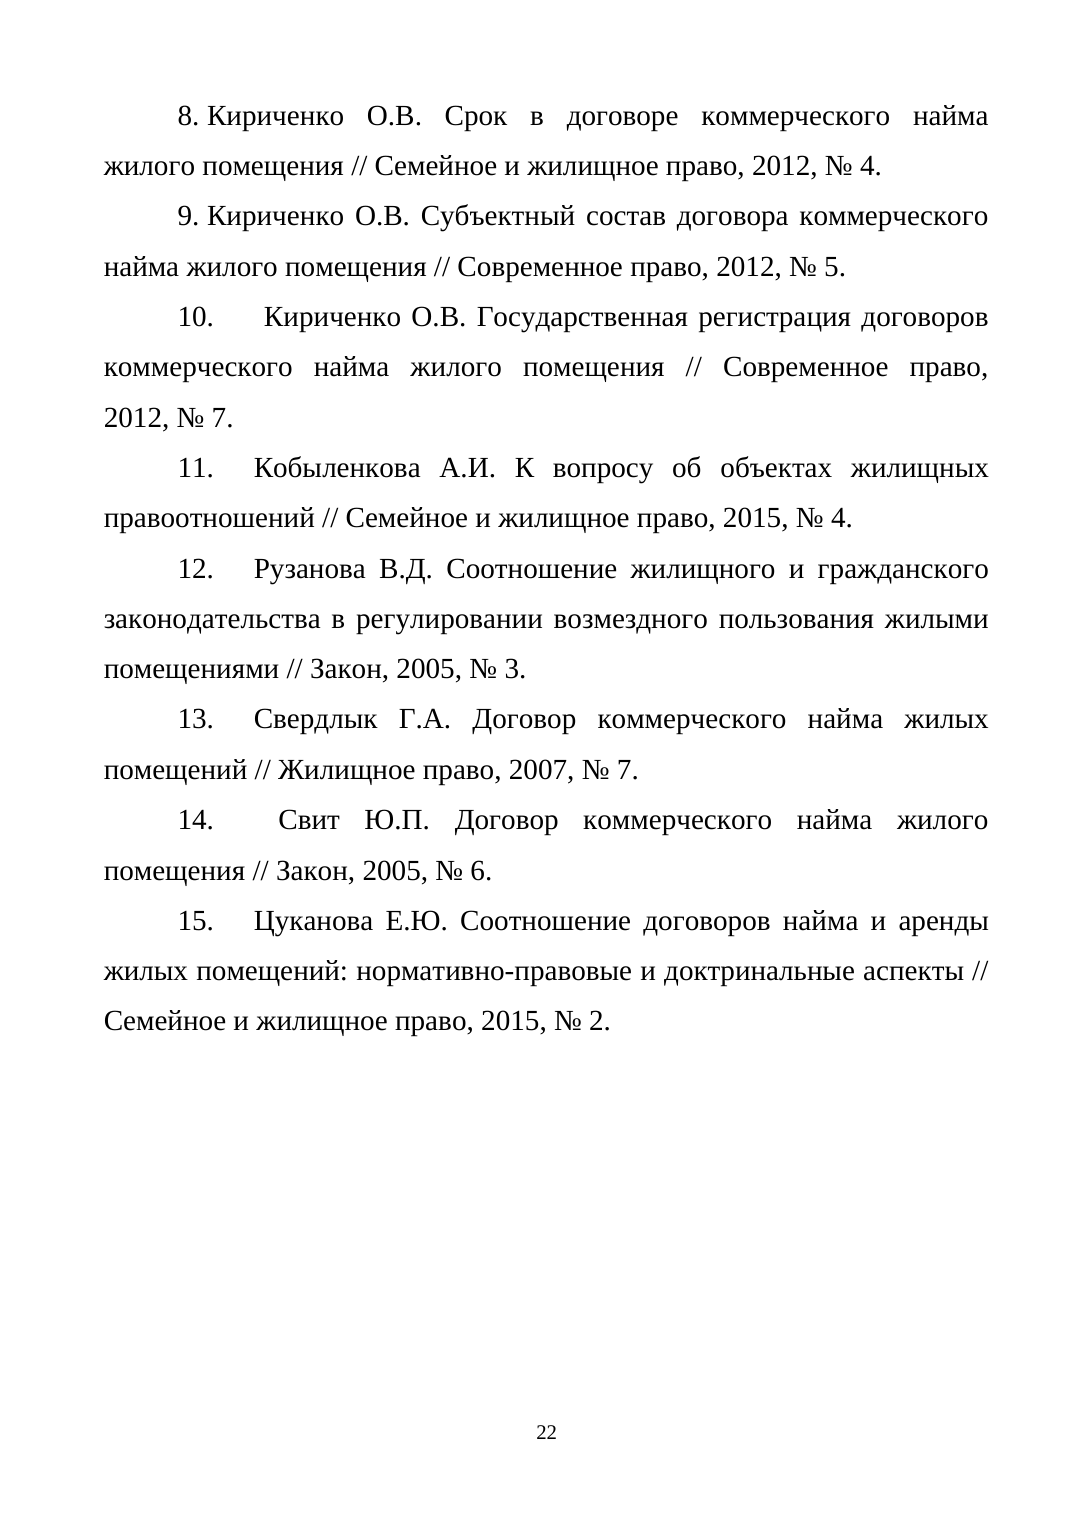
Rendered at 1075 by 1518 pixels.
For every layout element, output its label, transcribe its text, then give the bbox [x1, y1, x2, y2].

list Цуканова Е.Ю. Соотношение договоров найма и аренды жилых помещений: нормативно-правовые и доктринальные аспекты // Семейное и жилищное право, 2015, № 2. [103, 903, 989, 1037]
list Кириченко О.В. Государственная регистрация договоров коммерческого найма жилого помещения // Современное право, 2012, № 7. [103, 299, 989, 433]
list Кобыленкова А.И. К вопросу об объектах жилищных правоотношений // Семейное и жилищное право, 2015, № 4. [103, 450, 989, 534]
list Кириченко О.В. Субъектный состав договора коммерческого найма жилого помещения // Современное право, 2012, № 5. [103, 198, 989, 282]
title Свит Ю.П. Договор коммерческого найма жилого помещения // Закон, 2005, № 6. [103, 802, 989, 886]
list Кириченко О.В. Срок в договоре коммерческого найма жилого помещения // Семейное и жилищное право, 2012, № 4. [103, 98, 989, 182]
list Свердлык Г.А. Договор коммерческого найма жилых помещений // Жилищное право, 2007, № 7. [103, 702, 989, 786]
list Рузанова В.Д. Соотношение жилищного и гражданского законодательства в регулировании возмездного пользования жилыми помещениями // Закон, 2005, № 3. [103, 551, 989, 685]
